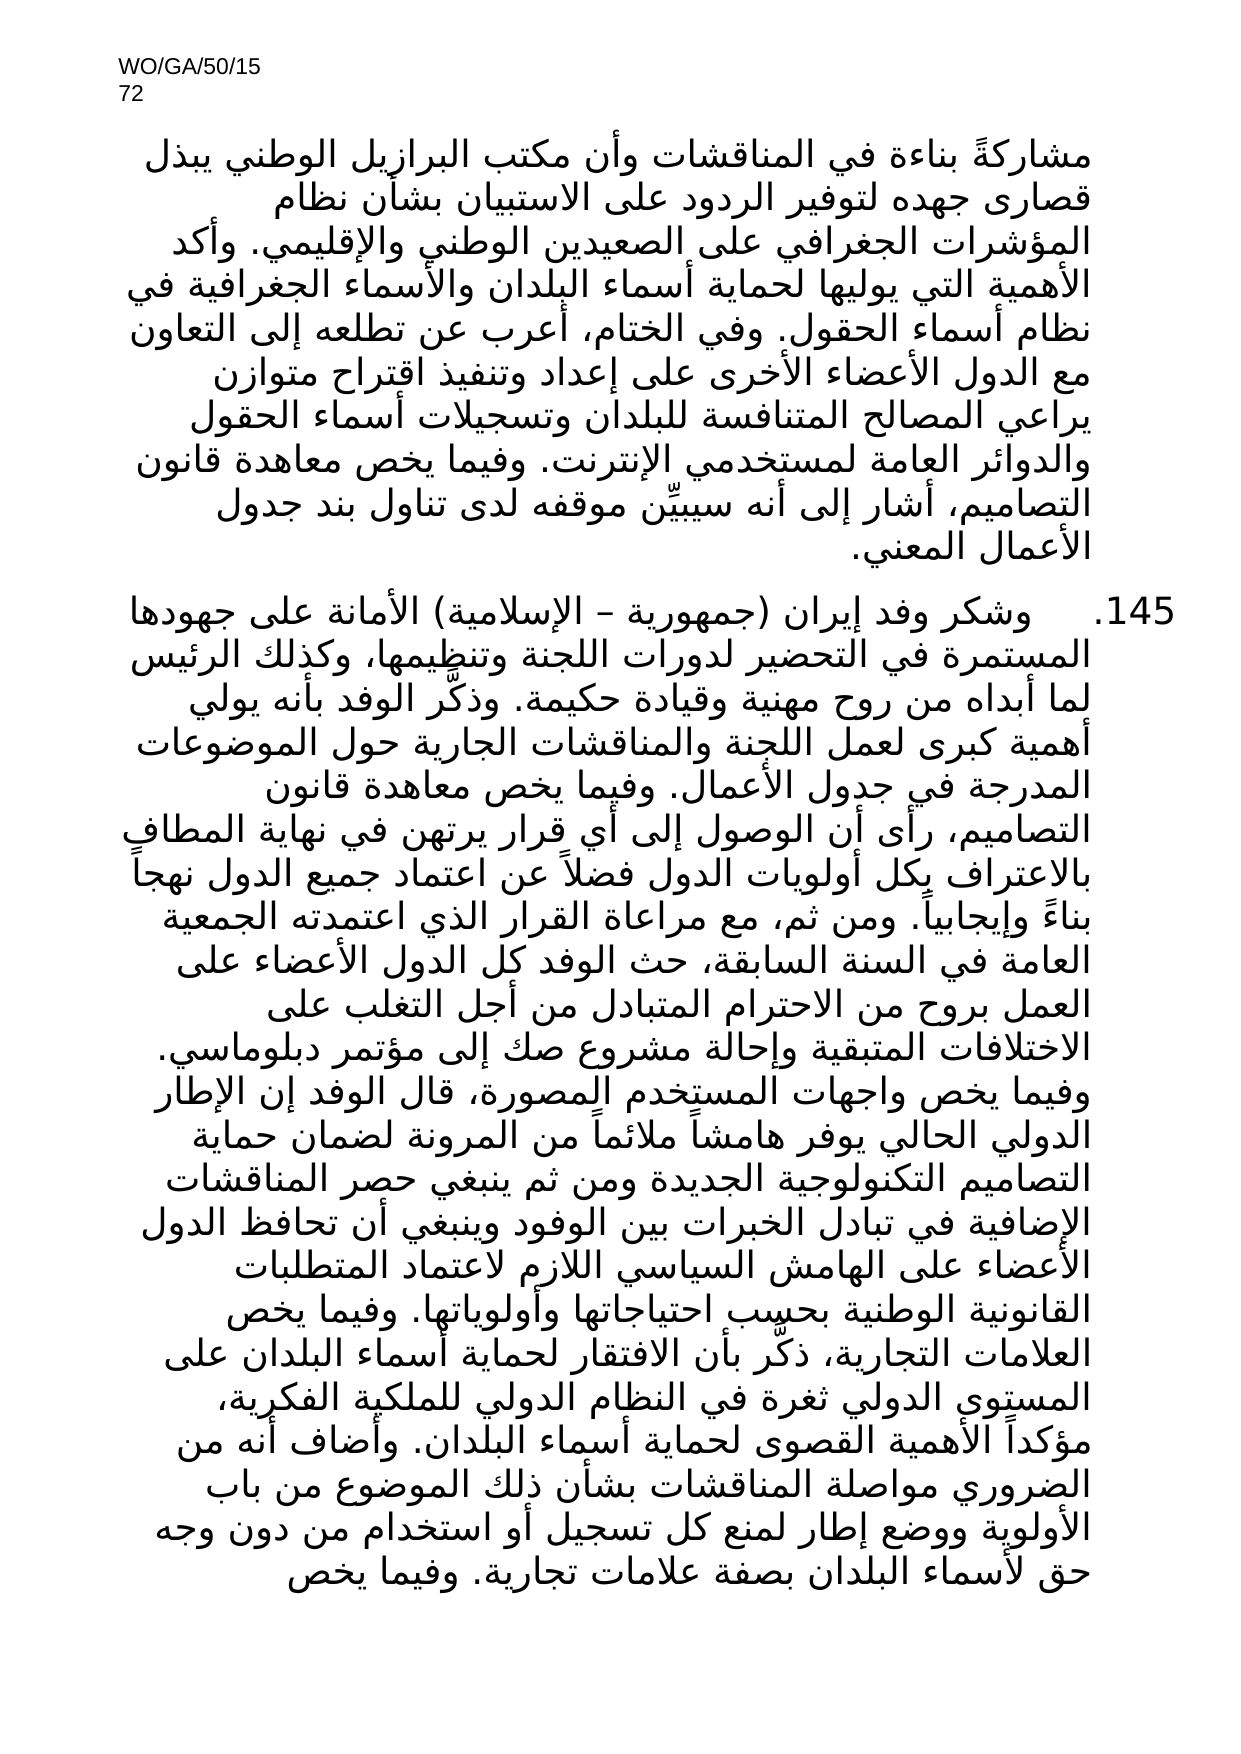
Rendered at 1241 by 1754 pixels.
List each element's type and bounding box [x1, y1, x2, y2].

text [118, 132, 1092, 569]
text [118, 589, 1092, 1593]
